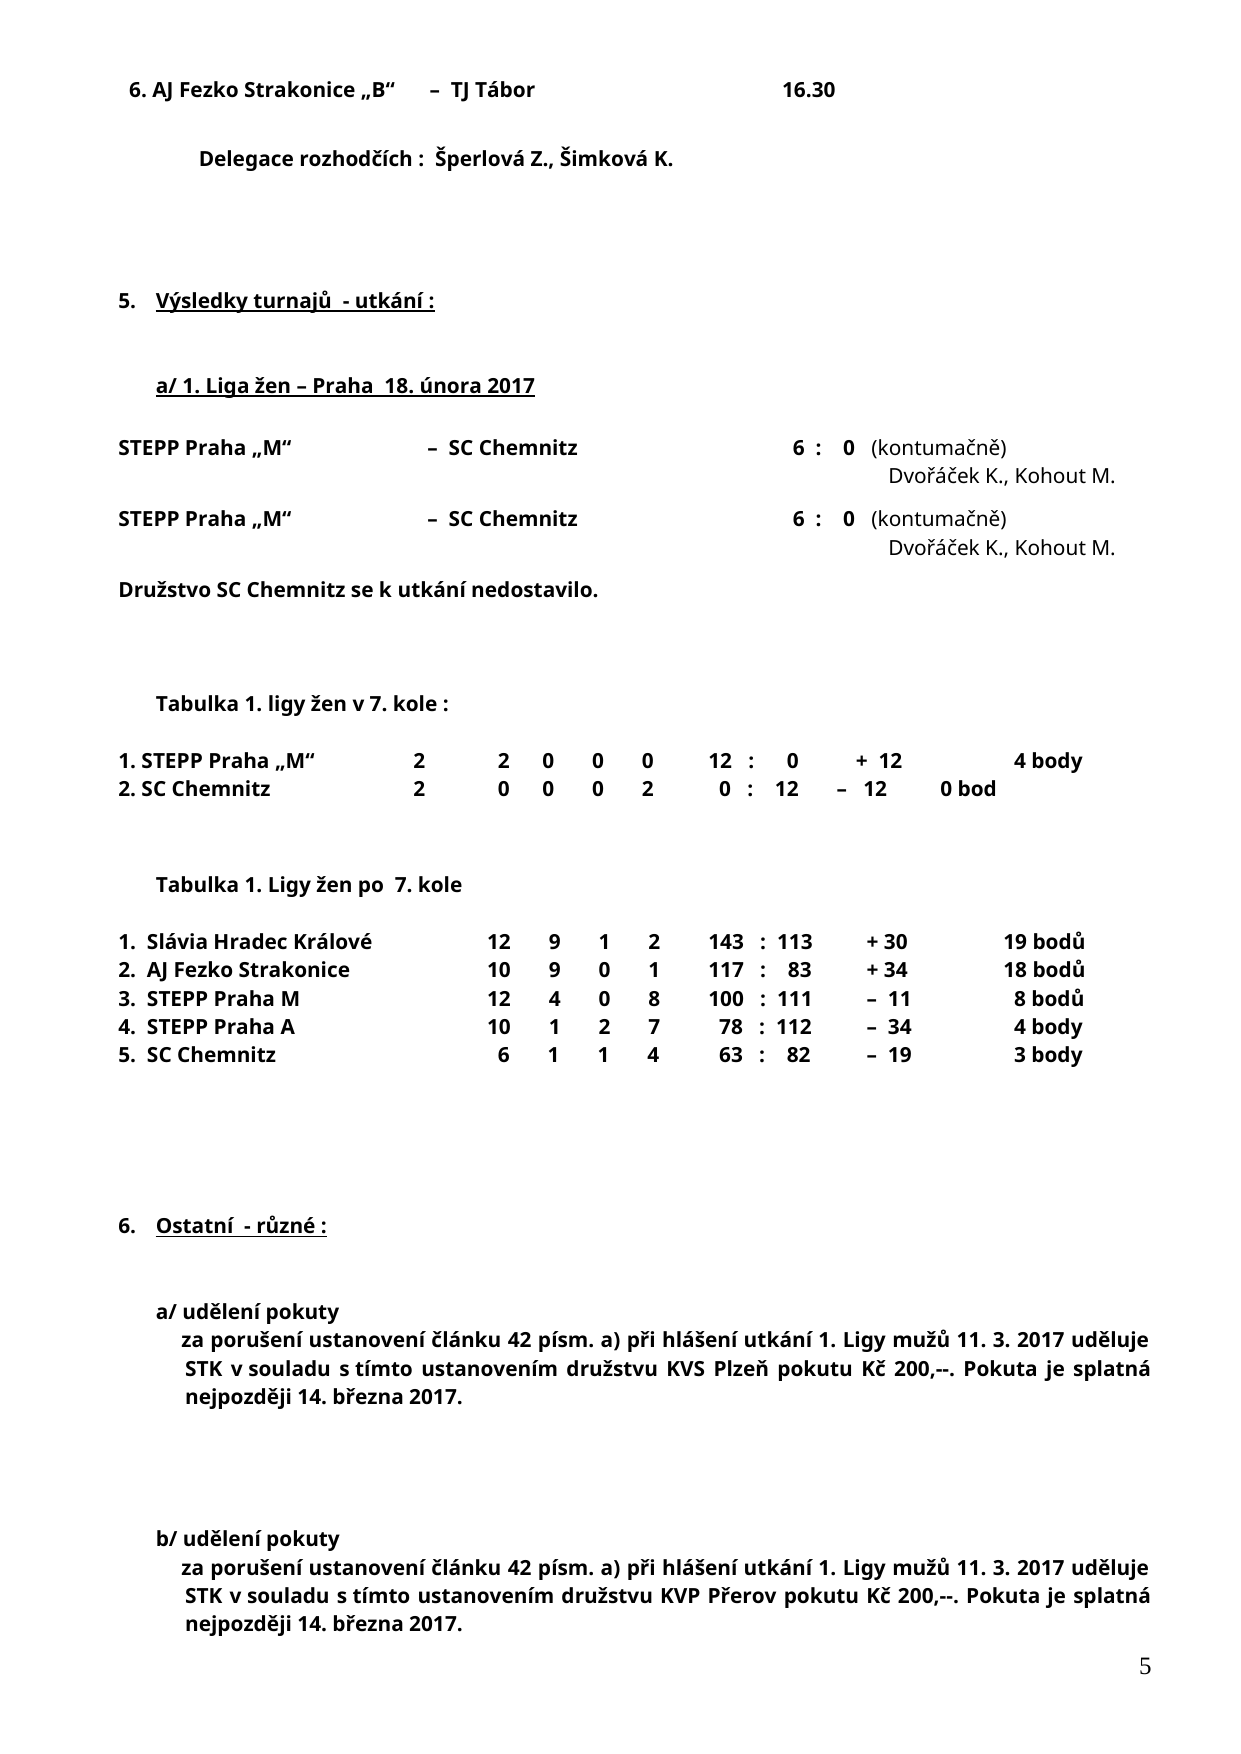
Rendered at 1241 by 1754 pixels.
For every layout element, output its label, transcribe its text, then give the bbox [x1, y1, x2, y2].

text STEPP Praha „M“ – SC Chemnitz 6 : 0 (kontumačně) [118, 433, 1152, 462]
text 2. SC Chemnitz 2 0 0 0 2 0 : 12 – 12 0 bod [118, 774, 1152, 803]
text Dvořáček K., Kohout M. [708, 462, 1152, 490]
text 1. STEPP Praha „M“ 2 2 0 0 0 12 : 0 + 12 4 body [118, 746, 1152, 774]
text Tabulka 1. Ligy žen po 7. kole [118, 870, 1152, 898]
text 3. STEPP Praha M 12 4 0 8 100 : 111 – 11 8 bodů [118, 984, 1152, 1012]
list Výsledky turnajů - utkání : [118, 286, 1152, 314]
text Družstvo SC Chemnitz se k utkání nedostavilo. [118, 575, 1152, 604]
text 4. STEPP Praha A 10 1 2 7 78 : 112 – 34 4 body [118, 1012, 1152, 1041]
text 6. AJ Fezko Strakonice „B“ – TJ Tábor 16.30 [118, 75, 1152, 103]
list Ostatní - různé : [118, 1211, 1152, 1240]
text b/ udělení pokuty [156, 1524, 1152, 1553]
text za porušení ustanovení článku 42 písm. a) při hlášení utkání 1. Ligy mužů 11. 3. 2017 uděluje STK v souladu s tímto ustanovením družstvu KVS Plzeň pokutu Kč 200,--. Pokuta je splatná nejpozději 14. března 2017. [155, 1325, 1152, 1411]
text Dvořáček K., Kohout M. [708, 533, 1152, 561]
text 5. SC Chemnitz 6 1 1 4 63 : 82 – 19 3 body [118, 1041, 1152, 1069]
text 2. AJ Fezko Strakonice 10 9 0 1 117 : 83 + 34 18 bodů [118, 955, 1152, 984]
text 1. Slávia Hradec Králové 12 9 1 2 143 : 113 + 30 19 bodů [118, 927, 1152, 955]
text Tabulka 1. ligy žen v 7. kole : [118, 689, 1152, 717]
text STEPP Praha „M“ – SC Chemnitz 6 : 0 (kontumačně) [118, 504, 1152, 533]
text a/ udělení pokuty [156, 1297, 1152, 1325]
text a/ 1. Liga žen – Praha 18. února 2017 [156, 371, 1152, 400]
text za porušení ustanovení článku 42 písm. a) při hlášení utkání 1. Ligy mužů 11. 3. 2017 uděluje STK v souladu s tímto ustanovením družstvu KVP Přerov pokutu Kč 200,--. Pokuta je splatná nejpozději 14. března 2017. [155, 1553, 1152, 1638]
text Delegace rozhodčích : Šperlová Z., Šimková K. [118, 143, 1152, 172]
